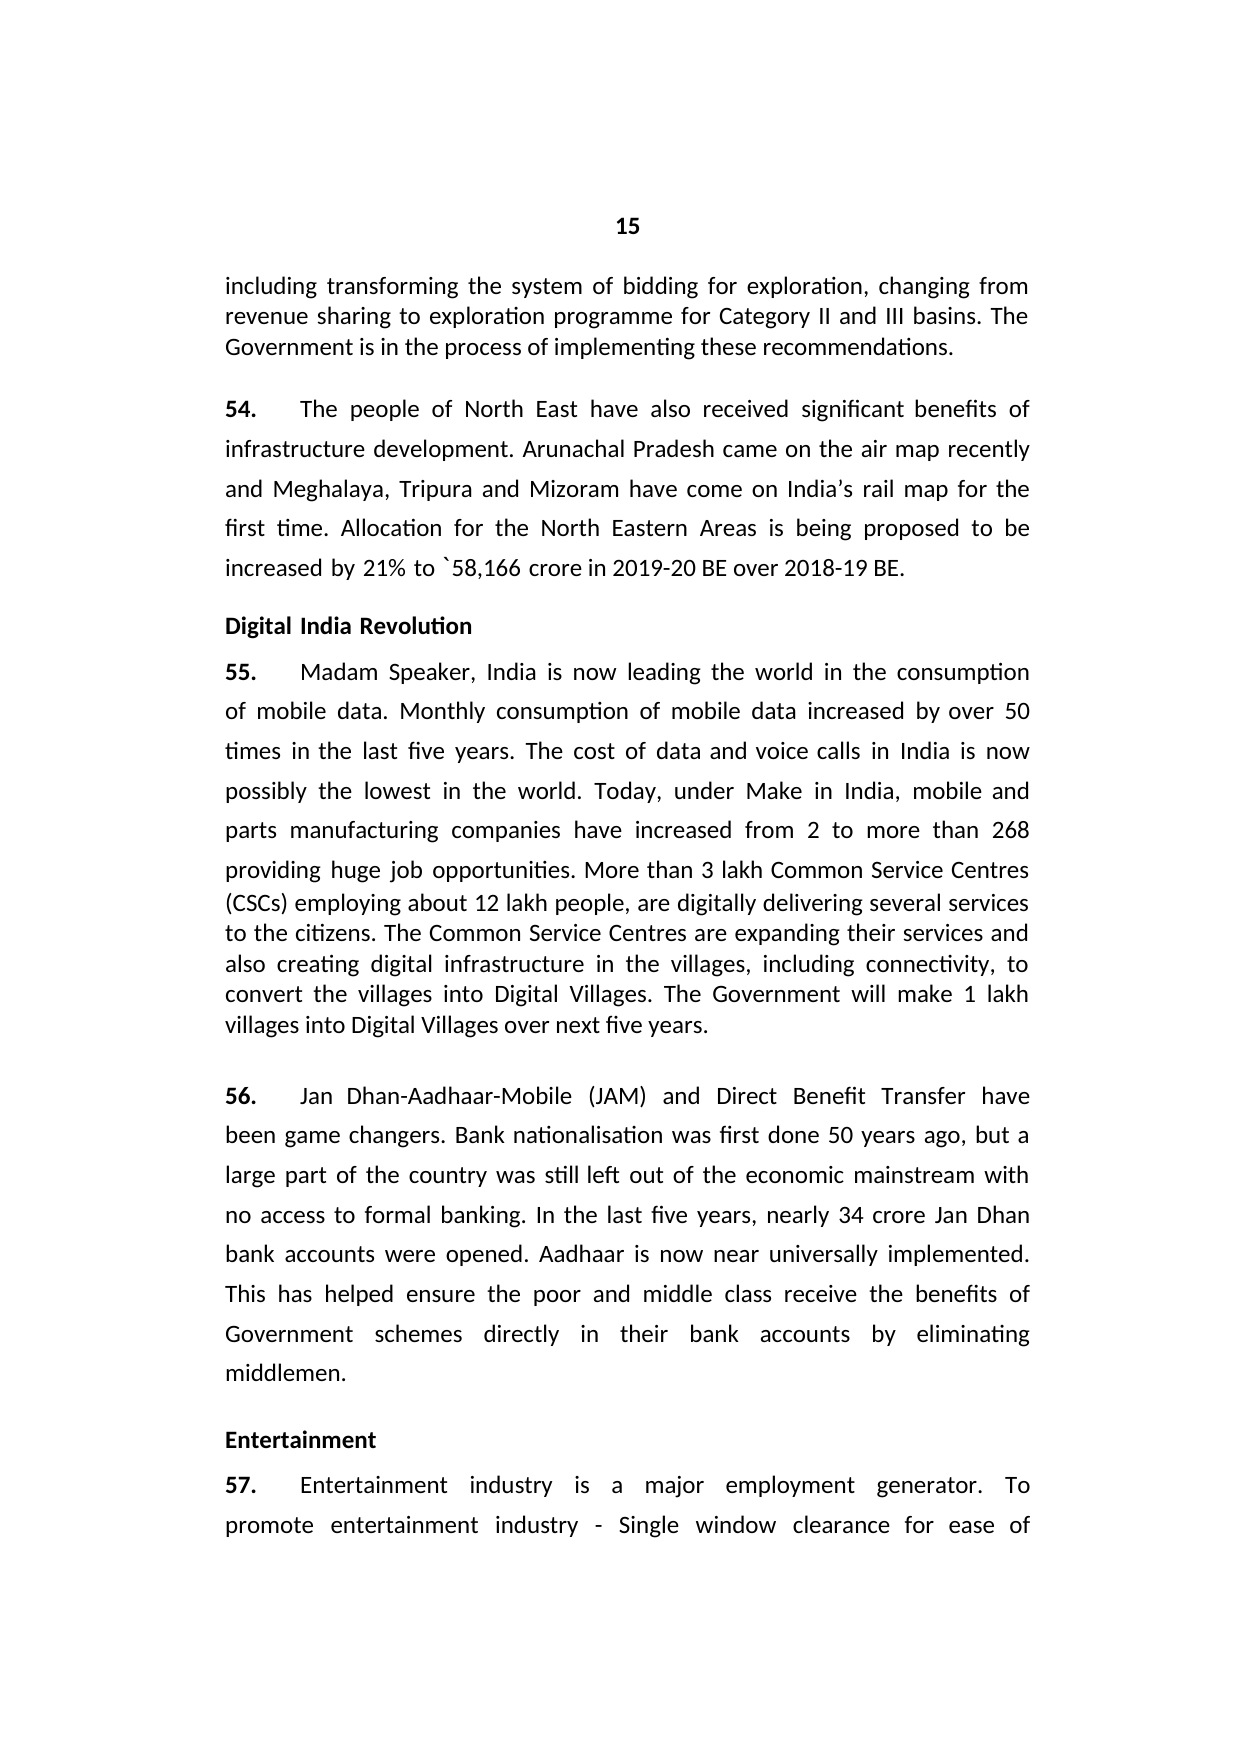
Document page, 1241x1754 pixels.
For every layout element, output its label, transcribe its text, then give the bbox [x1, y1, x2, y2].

text Entertainment [225, 1424, 1030, 1454]
list Jan Dhan-Aadhaar-Mobile (JAM) and Direct Benefit Transfer have been game changers. Bank nationalisation was first done 50 years ago, but a large part of the country was still left out of the economic mainstream with no access to formal banking. In the last five years, nearly 34 crore Jan Dhan bank accounts were opened. Aadhaar is now near universally implemented. This has helped ensure the poor and middle class receive the benefits of Government schemes directly in their bank accounts by eliminating middlemen. [225, 1073, 1030, 1390]
list Madam Speaker, India is now leading the world in the consumption of mobile data. Monthly consumption of mobile data increased by over 50 times in the last five years. The cost of data and voice calls in India is now possibly the lowest in the world. Today, under Make in India, mobile and parts manufacturing companies have increased from 2 to more than 268 providing huge job opportunities. More than 3 lakh Common Service Centres (CSCs) employing about 12 lakh people, are digitally delivering several services to the citizens. The Common Service Centres are expanding their services and also creating digital infrastructure in the villages, including connectivity, to convert the villages into Digital Villages. The Government will make 1 lakh villages into Digital Villages over next five years. [225, 649, 1030, 1039]
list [225, 1463, 1030, 1542]
list The people of North East have also received significant benefits of infrastructure development. Arunachal Pradesh came on the air map recently and Meghalaya, Tripura and Mizoram have come on India’s rail map for the first time. Allocation for the North Eastern Areas is being proposed to be increased by 21% to ` 58,166 crore in 2019-20 BE over 2018-19 BE. [225, 387, 1030, 585]
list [225, 270, 1030, 362]
text Digital India Revolution [225, 610, 1030, 641]
